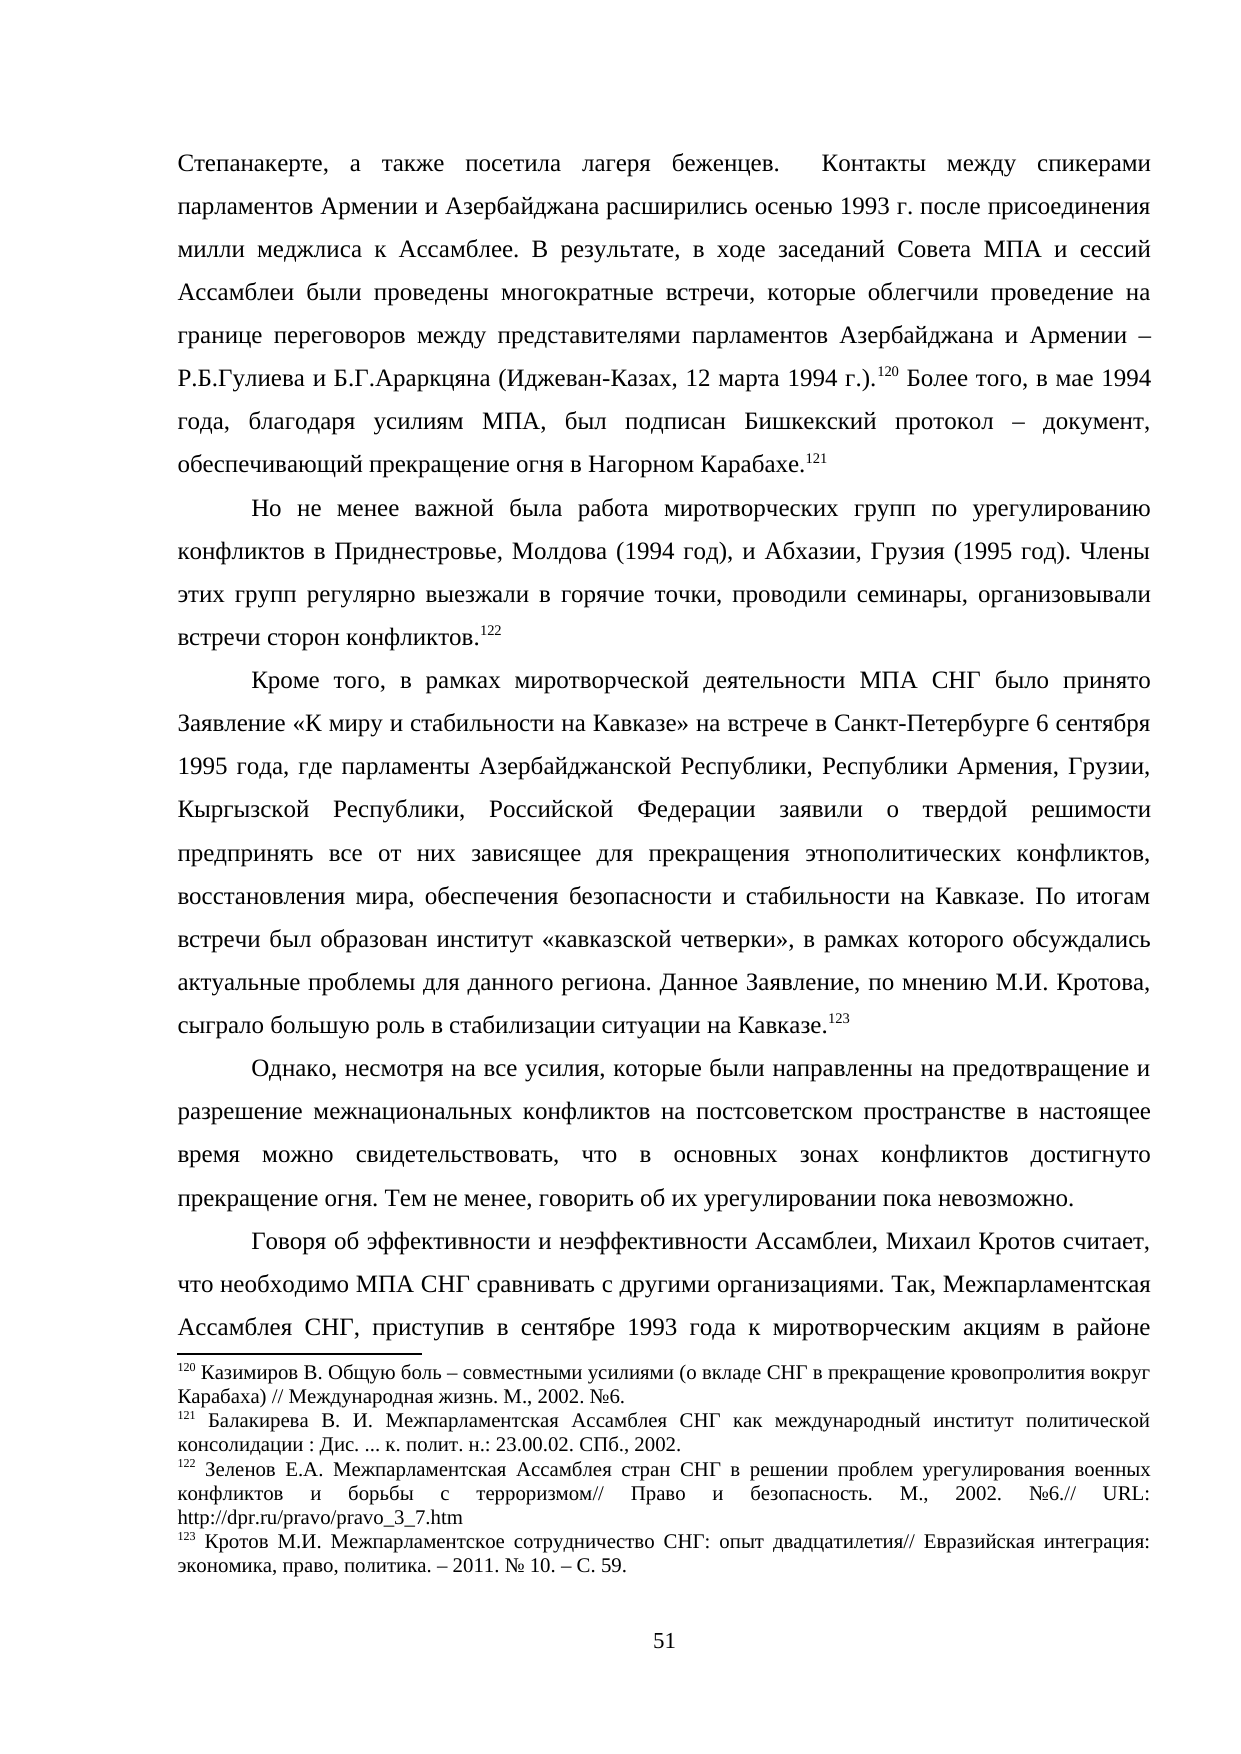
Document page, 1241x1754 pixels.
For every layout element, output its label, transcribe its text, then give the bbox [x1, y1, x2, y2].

text Кроме того, в рамках миротворческой деятельности МПА СНГ было принято Заявление «К миру и стабильности на Кавказе» на встрече в Санкт-Петербурге 6 сентября 1995 года, где парламенты Азербайджанской Республики, Республики Армения, Грузии, Кыргызской Республики, Российской Федерации заявили о твердой решимости предпринять все от них зависящее для прекращения этнополитических конфликтов, восстановления мира, обеспечения безопасности и стабильности на Кавказе. По итогам встречи был образован институт «кавказской четверки», в рамках которого обсуждались актуальные проблемы для данного региона. Данное Заявление, по мнению М.И. Кротова, сыграло большую роль в стабилизации ситуации на Кавказе. [177, 665, 1152, 1039]
text Однако, несмотря на все усилия, которые были направленны на предотвращение и разрешение межнациональных конфликтов на постсоветском пространстве в настоящее время можно свидетельствовать, что в основных зонах конфликтов достигнуто прекращение огня. Тем не менее, говорить об их урегулировании пока невозможно. [177, 1053, 1152, 1211]
text Но не менее важной была работа миротворческих групп по урегулированию конфликтов в Приднестровье, Молдова (1994 год), и Абхазии, Грузия (1995 год). Члены этих групп регулярно выезжали в горячие точки, проводили семинары, организовывали встречи сторон конфликтов. [177, 493, 1152, 651]
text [177, 148, 1152, 478]
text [177, 1226, 1152, 1341]
